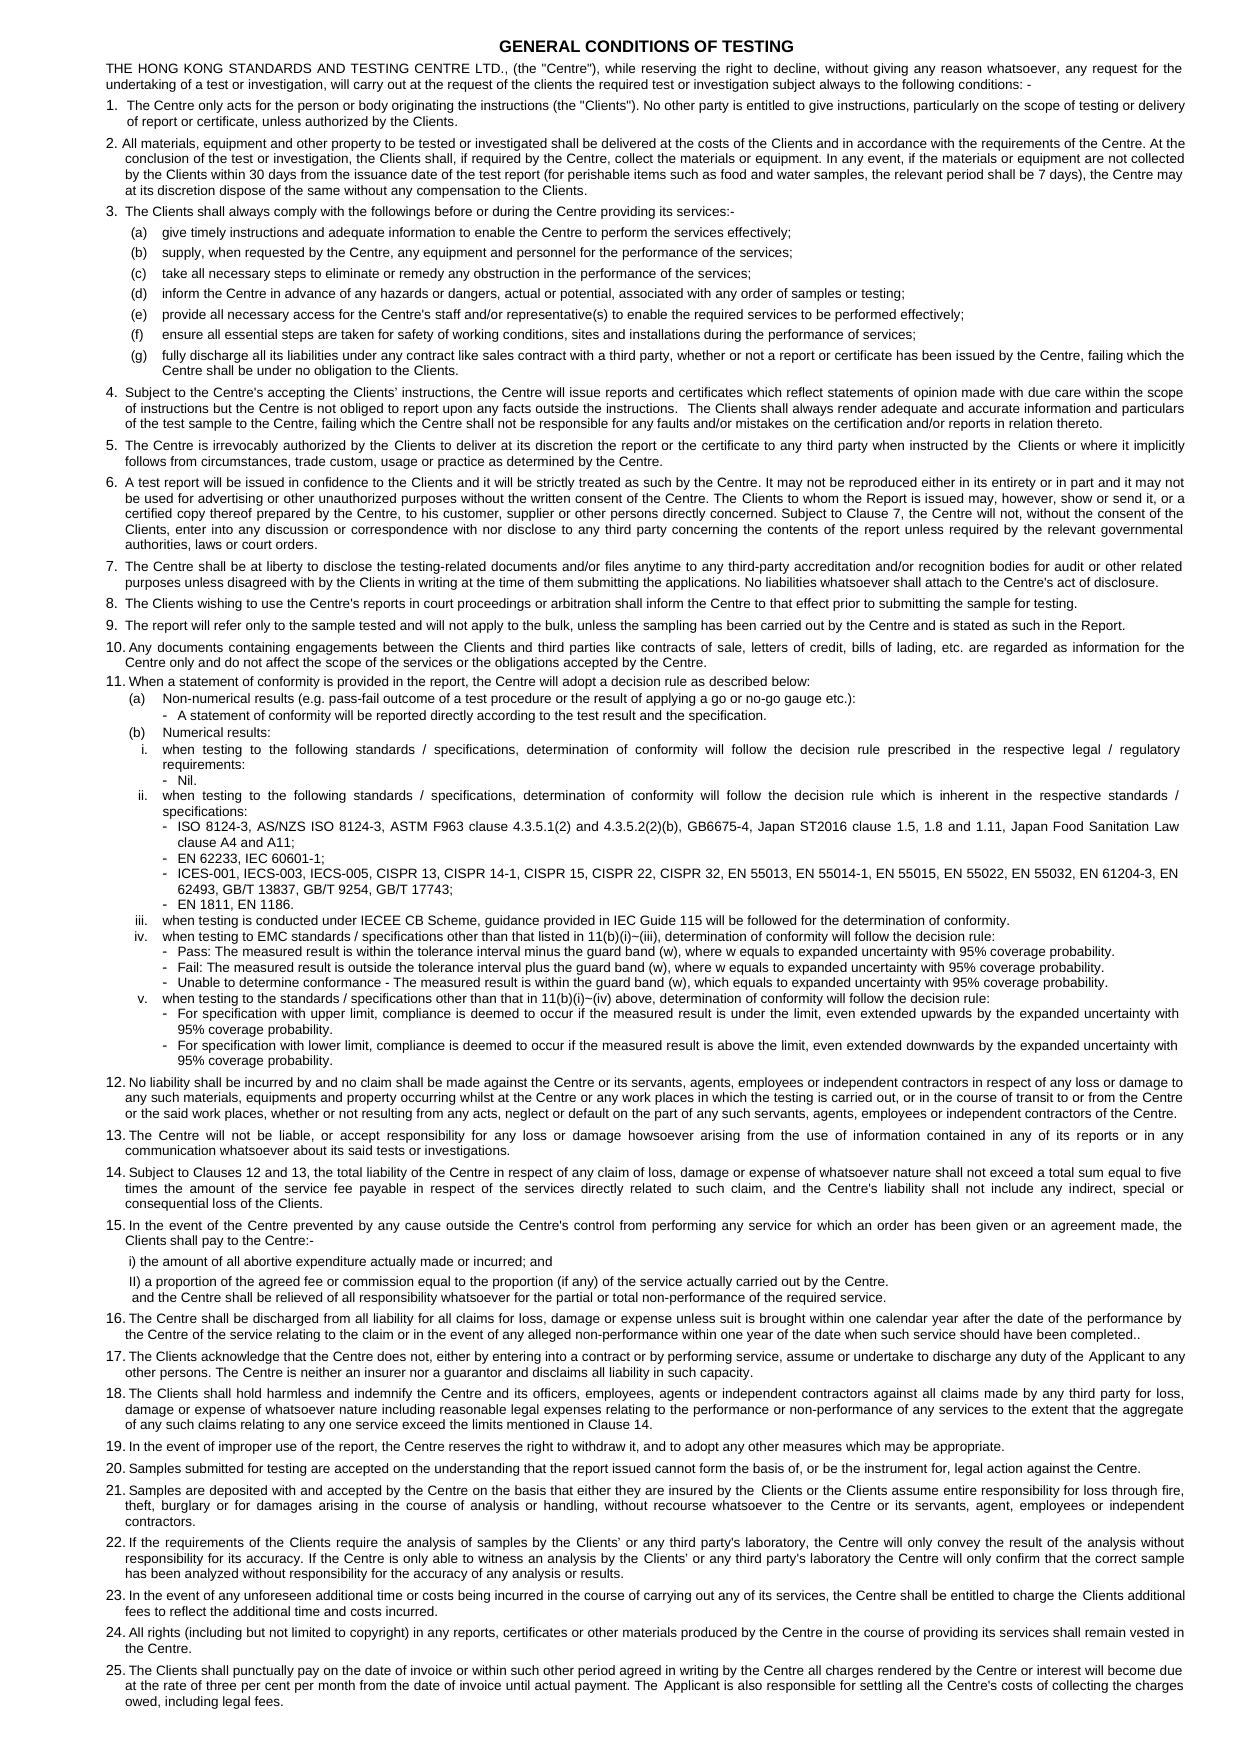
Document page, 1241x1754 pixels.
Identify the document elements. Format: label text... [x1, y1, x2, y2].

list Samples are deposited with and accepted by the Centre on the basis that either they are insured by the Clients or the Clients assume entire responsibility for loss through fire, theft, burglary or for damages arising in the course of analysis or handling, without recourse whatsoever to the Centre or its servants, agent, employees or independent contractors. [106, 1481, 1185, 1529]
list The Centre shall be at liberty to disclose the testing-related documents and/or files anytime to any third-party accreditation and/or recognition bodies for audit or other related purposes unless disagreed with by the Clients in writing at the time of them submitting the applications. No liabilities whatsoever shall attach to the Centre's act of disclosure. [106, 558, 1185, 590]
list inform the Centre in advance of any hazards or dangers, actual or potential, associated with any order of samples or testing; [131, 286, 1185, 302]
list The Centre shall be discharged from all liability for all claims for loss, damage or expense unless suit is brought within one calendar year after the date of the performance by the Centre of the service relating to the claim or in the event of any alleged non-performance within one year of the date when such service should have been completed.. [106, 1310, 1185, 1342]
list Pass: The measured result is within the tolerance interval minus the guard band (w), where w equals to expanded uncertainty with 95% coverage probability. [162, 944, 1181, 959]
list ensure all essential steps are taken for safety of working conditions, sites and installations during the performance of services; [131, 327, 1185, 343]
title GENERAL CONDITIONS OF TESTING [112, 41, 1181, 56]
list Subject to the Centre's accepting the Clients’ instructions, the Centre will issue reports and certificates which reflect statements of opinion made with due care within the scope of instructions but the Centre is not obliged to report upon any facts outside the instructions. The Clients shall always render adequate and accurate information and particulars of the test sample to the Centre, failing which the Centre shall not be responsible for any faults and/or mistakes on the certification and/or reports in relation thereto. [106, 384, 1185, 431]
list ICES-001, IECS-003, IECS-005, CISPR 13, CISPR 14-1, CISPR 15, CISPR 22, CISPR 32, EN 55013, EN 55014-1, EN 55015, EN 55022, EN 55032, EN 61204-3, EN 62493, GB/T 13837, GB/T 9254, GB/T 17743; [162, 866, 1181, 897]
list No liability shall be incurred by and no claim shall be made against the Centre or its servants, agents, employees or independent contractors in respect of any loss or damage to any such materials, equipments and property occurring whilst at the Centre or any work places in which the testing is carried out, or in the course of transit to or from the Centre or the said work places, whether or not resulting from any acts, neglect or default on the part of any such servants, agents, employees or independent contractors of the Centre. [106, 1073, 1185, 1121]
list Fail: The measured result is outside the tolerance interval plus the guard band (w), where w equals to expanded uncertainty with 95% coverage probability. [162, 959, 1181, 975]
list When a statement of conformity is provided in the report, the Centre will adopt a decision rule as described below: [106, 672, 1185, 689]
list when testing to the following standards / specifications, determination of conformity will follow the decision rule which is inherent in the respective standards / specifications: [148, 788, 1181, 819]
text II) a proportion of the agreed fee or commission equal to the proportion (if any) of the service actually carried out by the Centre. [128, 1274, 1185, 1290]
list All materials, equipment and other property to be tested or investigated shall be delivered at the costs of the Clients and in accordance with the requirements of the Centre. At the conclusion of the test or investigation, the Clients shall, if required by the Centre, collect the materials or equipment. In any event, if the materials or equipment are not collected by the Clients within 30 days from the issuance date of the test report (for perishable items such as food and water samples, the relevant period shall be 7 days), the Centre may at its discretion dispose of the same without any compensation to the Clients. [106, 134, 1185, 198]
list Subject to Clauses 12 and 13, the total liability of the Centre in respect of any claim of loss, damage or expense of whatsoever nature shall not exceed a total sum equal to five times the amount of the service fee payable in respect of the services directly related to such claim, and the Centre's liability shall not include any indirect, special or consequential loss of the Clients. [106, 1163, 1185, 1211]
text THE HONG KONG STANDARDS AND TESTING CENTRE LTD., (the "Centre"), while reserving the right to decline, without giving any reason whatsoever, any request for the undertaking of a test or investigation, will carry out at the request of the clients the required test or investigation subject always to the following conditions: - [106, 61, 1185, 92]
list For specification with lower limit, compliance is deemed to occur if the measured result is above the limit, even extended downwards by the expanded uncertainty with 95% coverage probability. [162, 1037, 1181, 1068]
text i) the amount of all abortive expenditure actually made or incurred; and [128, 1254, 1185, 1269]
list fully discharge all its liabilities under any contract like sales contract with a third party, whether or not a report or certificate has been issued by the Centre, failing which the Centre shall be under no obligation to the Clients. [131, 348, 1185, 379]
list In the event of improper use of the report, the Centre reserves the right to withdraw it, and to adopt any other measures which may be appropriate. [106, 1438, 1185, 1454]
list The Centre will not be liable, or accept responsibility for any loss or damage howsoever arising from the use of information contained in any of its reports or in any communication whatsoever about its said tests or investigations. [106, 1126, 1185, 1158]
text and the Centre shall be relieved of all responsibility whatsoever for the partial or total non-performance of the required service. [132, 1290, 1181, 1305]
list The Clients acknowledge that the Centre does not, either by entering into a contract or by performing service, assume or undertake to discharge any duty of the Applicant to any other persons. The Centre is neither an insurer nor a guarantor and disclaims all liability in such capacity. [106, 1347, 1185, 1380]
list EN 62233, IEC 60601-1; [162, 850, 1181, 866]
list ISO 8124-3, AS/NZS ISO 8124-3, ASTM F963 clause 4.3.5.1(2) and 4.3.5.2(2)(b), GB6675-4, Japan ST2016 clause 1.5, 1.8 and 1.11, Japan Food Sanitation Law clause A4 and A11; [162, 819, 1181, 850]
list when testing to the standards / specifications other than that in 11(b)(i)~(iv) above, determination of conformity will follow the decision rule: [148, 991, 1181, 1006]
list Nil. [162, 772, 1181, 788]
list EN 1811, EN 1186. [162, 897, 1181, 913]
list Numerical results: [128, 724, 1185, 740]
list Non-numerical results (e.g. pass-fail outcome of a test procedure or the result of applying a go or no-go gauge etc.): [128, 690, 1185, 706]
list In the event of the Centre prevented by any cause outside the Centre's control from performing any service for which an order has been given or an agreement made, the Clients shall pay to the Centre:- [106, 1216, 1185, 1249]
list give timely instructions and adequate information to enable the Centre to perform the services effectively; [131, 224, 1185, 240]
list The Clients shall hold harmless and indemnify the Centre and its officers, employees, agents or independent contractors against all claims made by any third party for loss, damage or expense of whatsoever nature including reasonable legal expenses relating to the performance or non-performance of any services to the extent that the aggregate of any such claims relating to any one service exceed the limits mentioned in Clause 14. [106, 1385, 1185, 1433]
list A test report will be issued in confidence to the Clients and it will be strictly treated as such by the Centre. It may not be reproduced either in its entirety or in part and it may not be used for advertising or other unauthorized purposes without the written consent of the Centre. The Clients to whom the Report is issued may, however, show or send it, or a certified copy thereof prepared by the Centre, to his customer, supplier or other persons directly concerned. Subject to Clause 7, the Centre will not, without the consent of the Clients, enter into any discussion or correspondence with nor disclose to any third party concerning the contents of the report unless required by the relevant governmental authorities, laws or court orders. [106, 474, 1185, 553]
list supply, when requested by the Centre, any equipment and personnel for the performance of the services; [131, 245, 1185, 261]
list The Clients wishing to use the Centre's reports in court proceedings or arbitration shall inform the Centre to that effect prior to submitting the sample for testing. [106, 595, 1185, 612]
list The Clients shall punctually pay on the date of invoice or within such other period agreed in writing by the Centre all charges rendered by the Centre or interest will become due at the rate of three per cent per month from the date of invoice until actual payment. The Applicant is also responsible for settling all the Centre's costs of collecting the charges owed, including legal fees. [106, 1661, 1185, 1709]
list The Clients shall always comply with the followings before or during the Centre providing its services:- [106, 203, 1185, 219]
list The Centre is irrevocably authorized by the Clients to deliver at its discretion the report or the certificate to any third party when instructed by the Clients or where it implicitly follows from circumstances, trade custom, usage or practice as determined by the Centre. [106, 436, 1185, 469]
list when testing to EMC standards / specifications other than that listed in 11(b)(i)~(iii), determination of conformity will follow the decision rule: [148, 928, 1181, 944]
list For specification with upper limit, compliance is deemed to occur if the measured result is under the limit, even extended upwards by the expanded uncertainty with 95% coverage probability. [162, 1006, 1181, 1037]
list Unable to determine conformance - The measured result is within the guard band (w), which equals to expanded uncertainty with 95% coverage probability. [162, 975, 1181, 991]
list The Centre only acts for the person or body originating the instructions (the "Clients"). No other party is entitled to give instructions, particularly on the scope of testing or delivery of report or certificate, unless authorized by the Clients. [106, 97, 1185, 129]
list In the event of any unforeseen additional time or costs being incurred in the course of carrying out any of its services, the Centre shall be entitled to charge the Clients additional fees to reflect the additional time and costs incurred. [106, 1587, 1185, 1619]
list provide all necessary access for the Centre's staff and/or representative(s) to enable the required services to be performed effectively; [131, 307, 1185, 322]
list A statement of conformity will be reported directly according to the test result and the specification. [162, 707, 1181, 723]
list when testing to the following standards / specifications, determination of conformity will follow the decision rule prescribed in the respective legal / regulatory requirements: [148, 741, 1181, 772]
list Samples submitted for testing are accepted on the understanding that the report issued cannot form the basis of, or be the instrument for, legal action against the Centre. [106, 1459, 1185, 1476]
list take all necessary steps to eliminate or remedy any obstruction in the performance of the services; [131, 266, 1185, 281]
list All rights (including but not limited to copyright) in any reports, certificates or other materials produced by the Centre in the course of providing its services shall remain vested in the Centre. [106, 1624, 1185, 1656]
list The report will refer only to the sample tested and will not apply to the bulk, unless the sampling has been carried out by the Centre and is stated as such in the Report. [106, 617, 1185, 633]
list If the requirements of the Clients require the analysis of samples by the Clients’ or any third party's laboratory, the Centre will only convey the result of the analysis without responsibility for its accuracy. If the Centre is only able to witness an analysis by the Clients’ or any third party's laboratory the Centre will only confirm that the correct sample has been analyzed without responsibility for the accuracy of any analysis or results. [106, 1534, 1185, 1582]
list when testing is conducted under IECEE CB Scheme, guidance provided in IEC Guide 115 will be followed for the determination of conformity. [148, 913, 1181, 928]
list Any documents containing engagements between the Clients and third parties like contracts of sale, letters of credit, bills of lading, etc. are regarded as information for the Centre only and do not affect the scope of the services or the obligations accepted by the Centre. [106, 638, 1185, 671]
